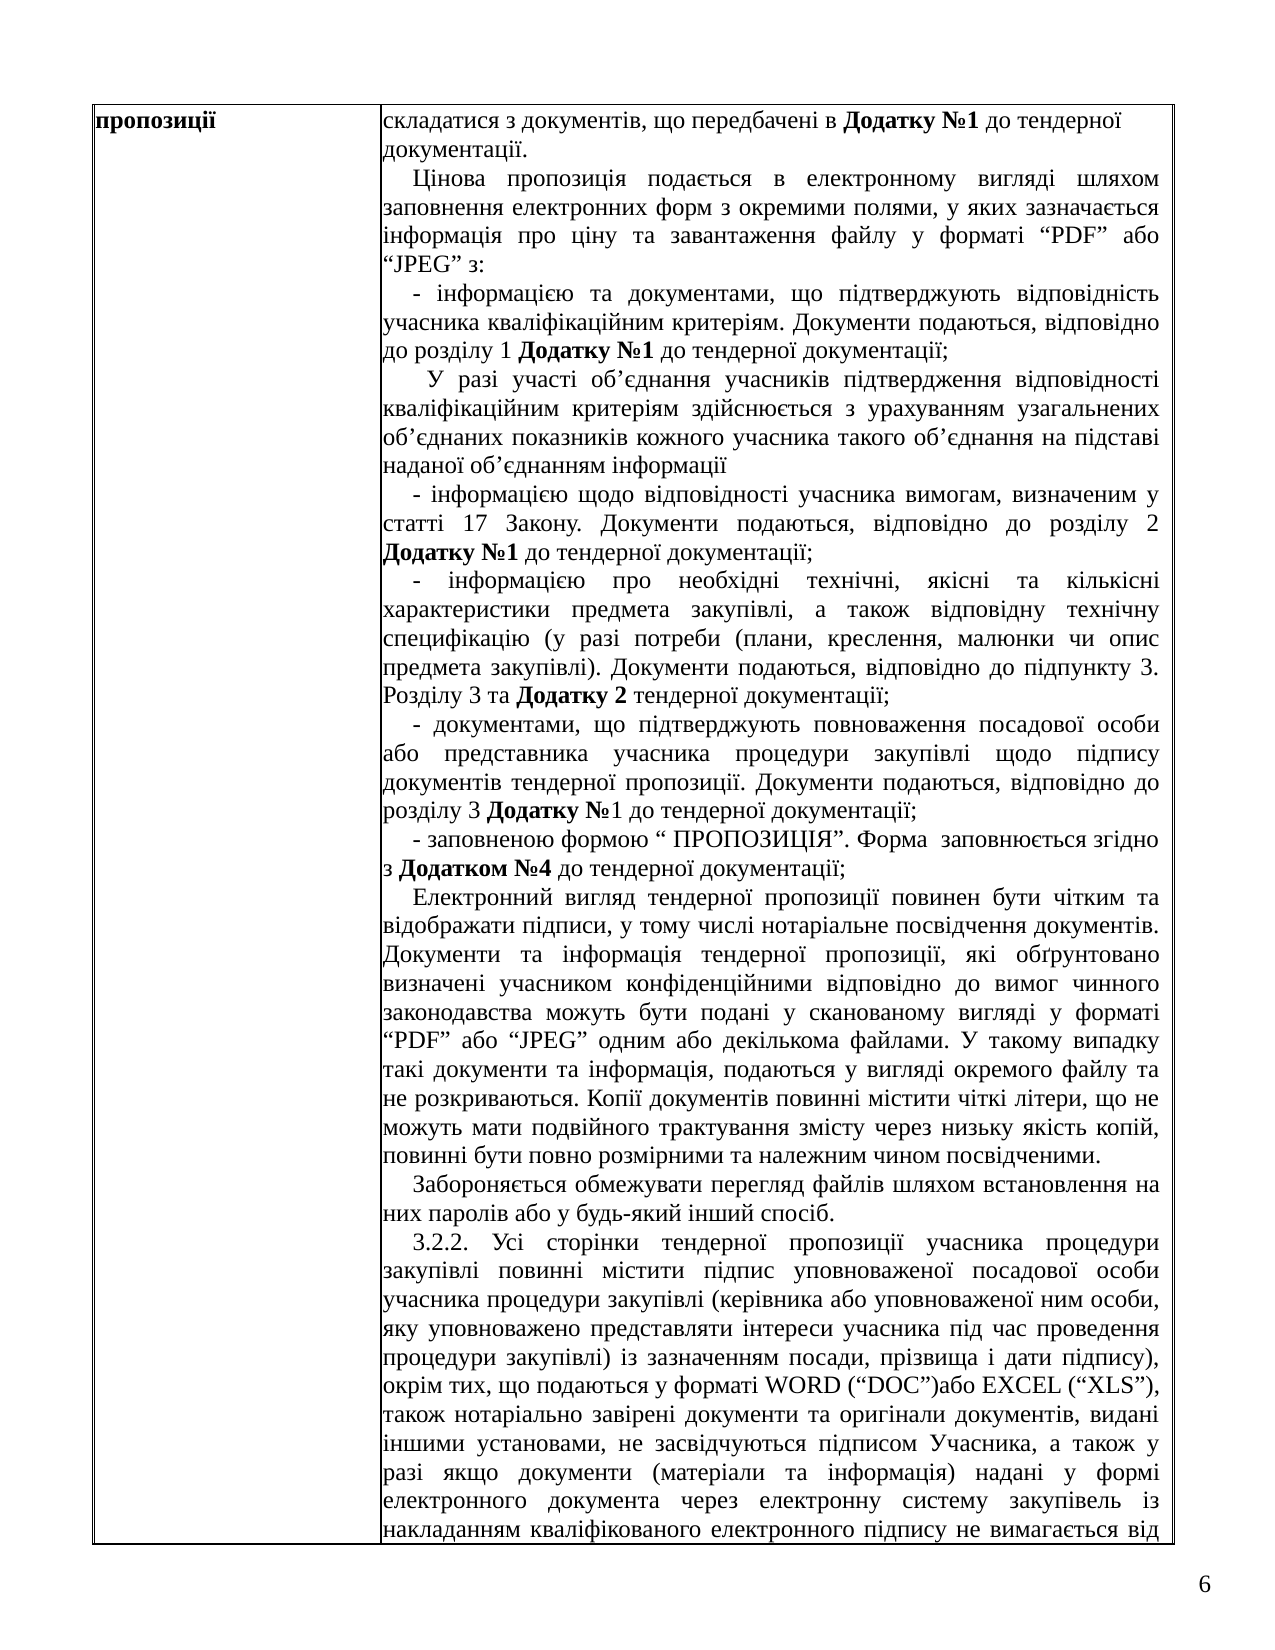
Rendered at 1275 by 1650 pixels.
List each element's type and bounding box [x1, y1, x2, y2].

table_cell [95, 105, 380, 1543]
table_cell [382, 105, 1172, 1543]
